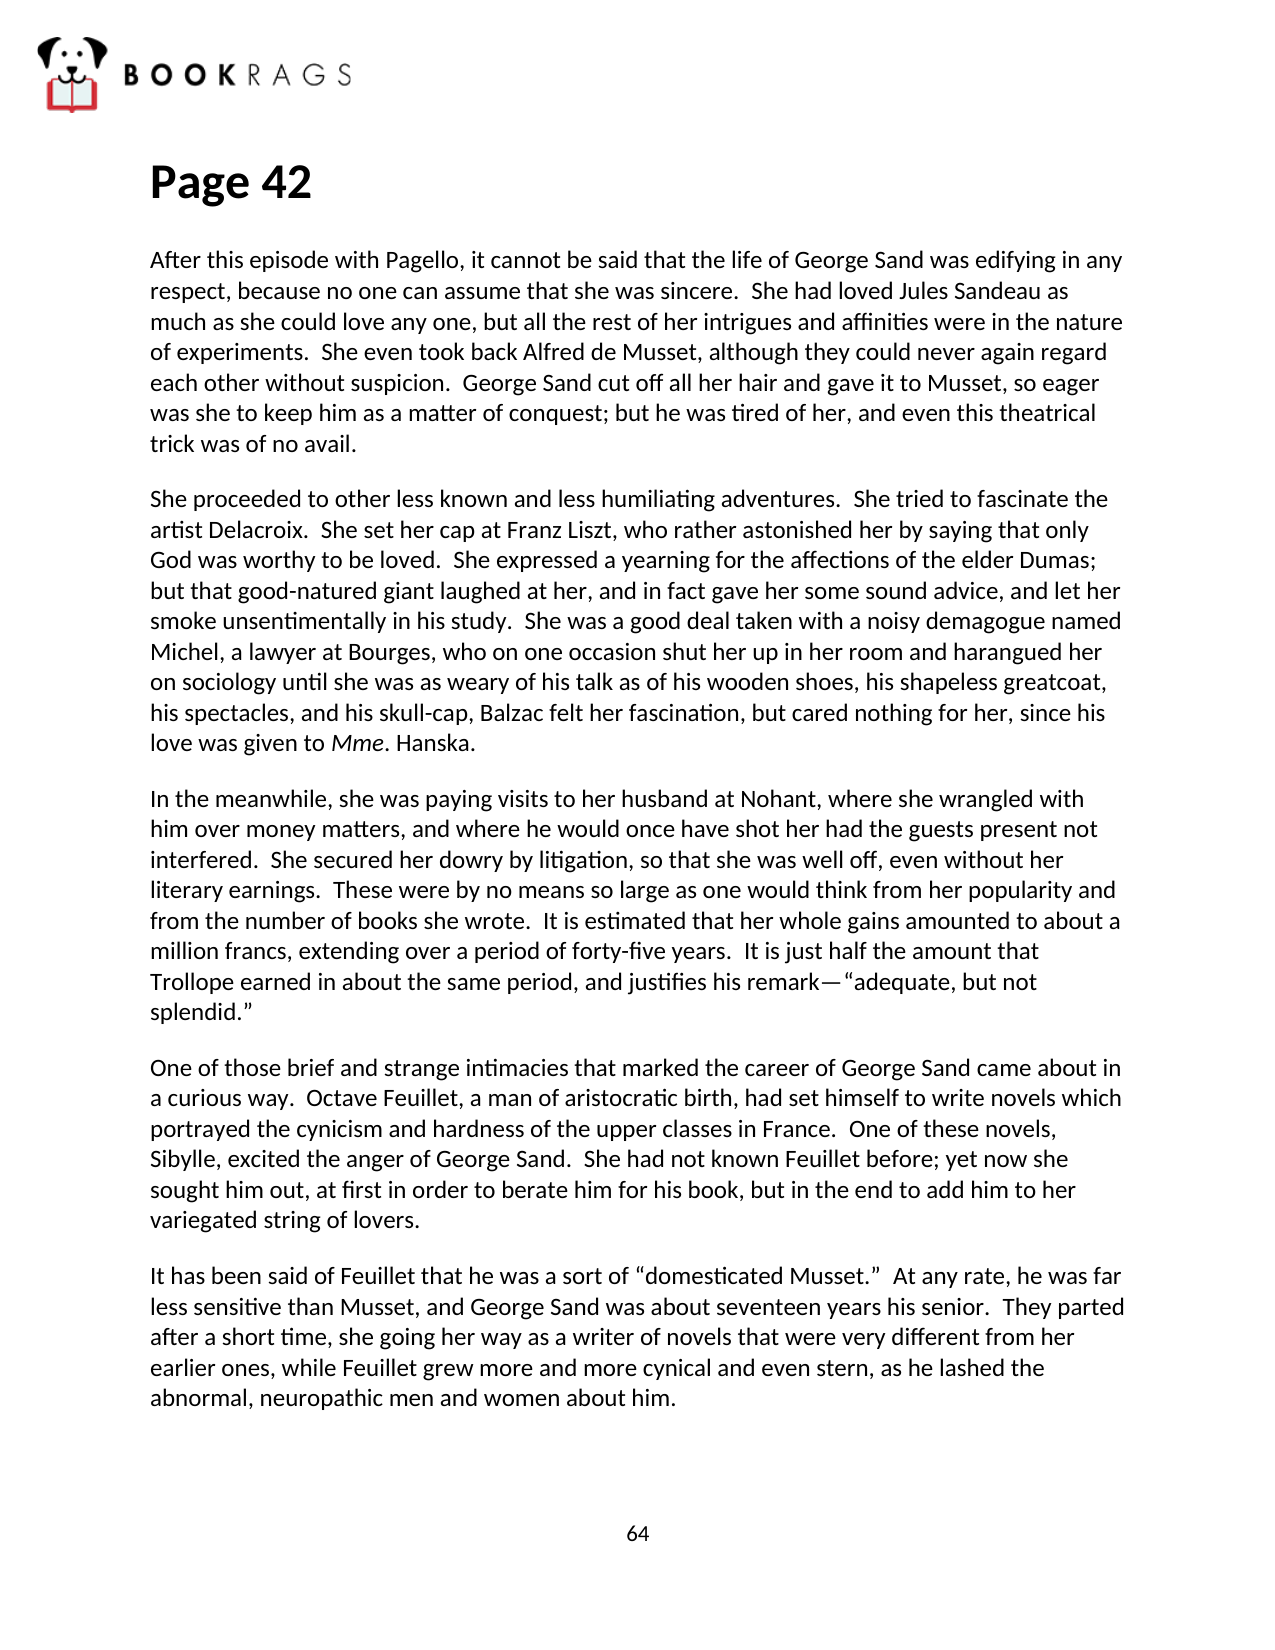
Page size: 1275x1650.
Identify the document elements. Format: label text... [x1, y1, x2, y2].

text It has been said of Feuillet that he was a sort of “domesticated Musset.” At any rate, he was far less sensitive than Musset, and George Sand was about seventeen years his senior. They parted after a short time, she going her way as a writer of novels that were very different from her earlier ones, while Feuillet grew more and more cynical and even stern, as he lashed the abnormal, neuropathic men and women about him. [150, 1260, 1125, 1413]
text In the meanwhile, she was paying visits to her husband at Nohant, where she wrangled with him over money matters, and where he would once have shot her had the guests present not interfered. She secured her dowry by litigation, so that she was well off, even without her literary earnings. These were by no means so large as one would think from her popularity and from the number of books she wrote. It is estimated that her whole gains amounted to about a million francs, extending over a period of forty-five years. It is just half the amount that Trollope earned in about the same period, and justifies his remark—­“adequate, but not splendid.” [150, 783, 1125, 1027]
text She proceeded to other less known and less humiliating adventures. She tried to fascinate the artist Delacroix. She set her cap at Franz Liszt, who rather astonished her by saying that only God was worthy to be loved. She expressed a yearning for the affections of the elder Dumas; but that good-natured giant laughed at her, and in fact gave her some sound advice, and let her smoke unsentimentally in his study. She was a good deal taken with a noisy demagogue named Michel, a lawyer at Bourges, who on one occasion shut her up in her room and harangued her on sociology until she was as weary of his talk as of his wooden shoes, his shapeless greatcoat, his spectacles, and his skull-cap, Balzac felt her fascination, but cared nothing for her, since his love was given to Mme. Hanska. [150, 483, 1125, 758]
text Page 42 [150, 150, 1125, 211]
text After this episode with Pagello, it cannot be said that the life of George Sand was edifying in any respect, because no one can assume that she was sincere. She had loved Jules Sandeau as much as she could love any one, but all the rest of her intrigues and affinities were in the nature of experiments. She even took back Alfred de Musset, although they could never again regard each other without suspicion. George Sand cut off all her hair and gave it to Musset, so eager was she to keep him as a matter of conquest; but he was tired of her, and even this theatrical trick was of no avail. [150, 244, 1125, 458]
text One of those brief and strange intimacies that marked the career of George Sand came about in a curious way. Octave Feuillet, a man of aristocratic birth, had set himself to write novels which portrayed the cynicism and hardness of the upper classes in France. One of these novels, Sibylle, excited the anger of George Sand. She had not known Feuillet before; yet now she sought him out, at first in order to berate him for his book, but in the end to add him to her variegated string of lovers. [150, 1052, 1125, 1235]
picture [37, 37, 351, 113]
